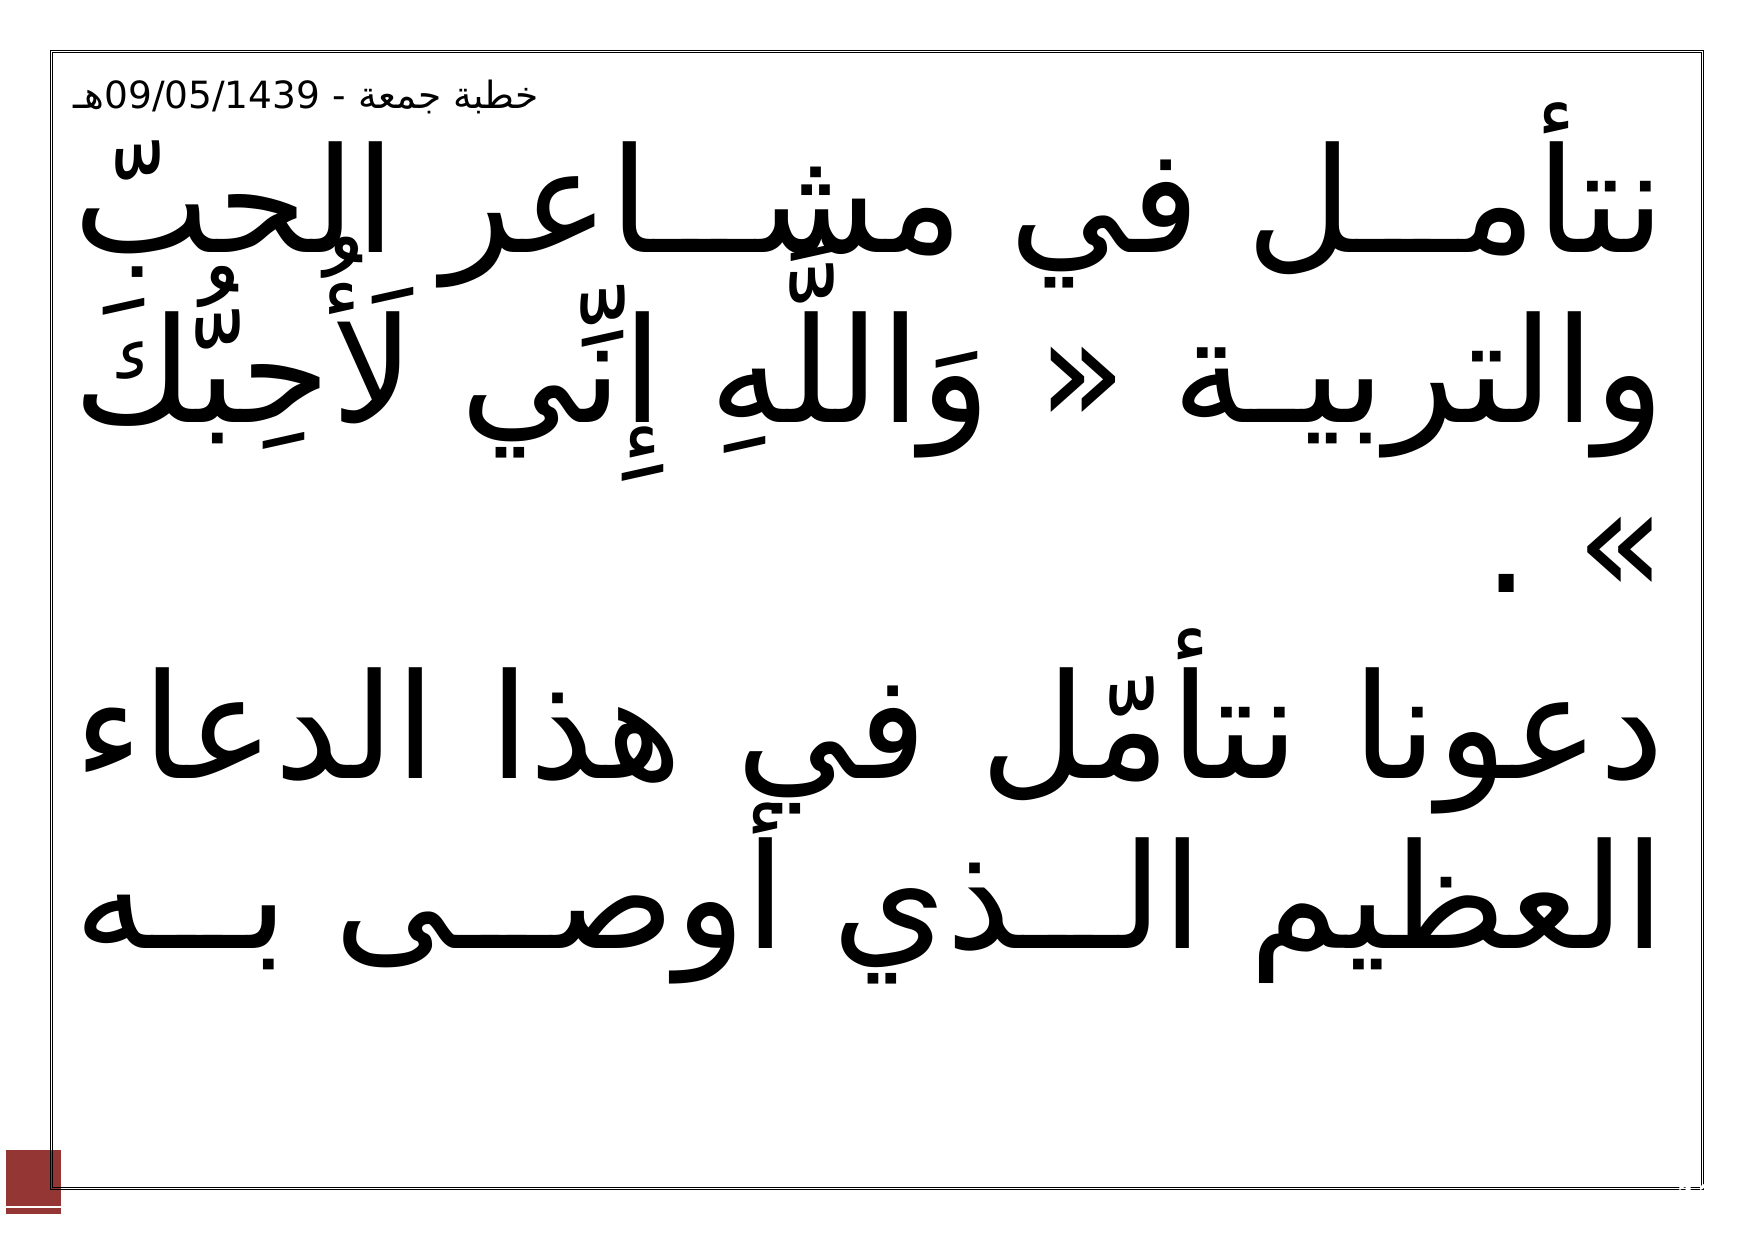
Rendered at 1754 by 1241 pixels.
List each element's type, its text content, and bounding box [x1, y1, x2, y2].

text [74, 643, 1665, 983]
text نتأمل في مشاعر الحبّ والتربية « وَاللَّهِ إِنِّي لَأُحِبُّكَ » . [74, 117, 1665, 627]
